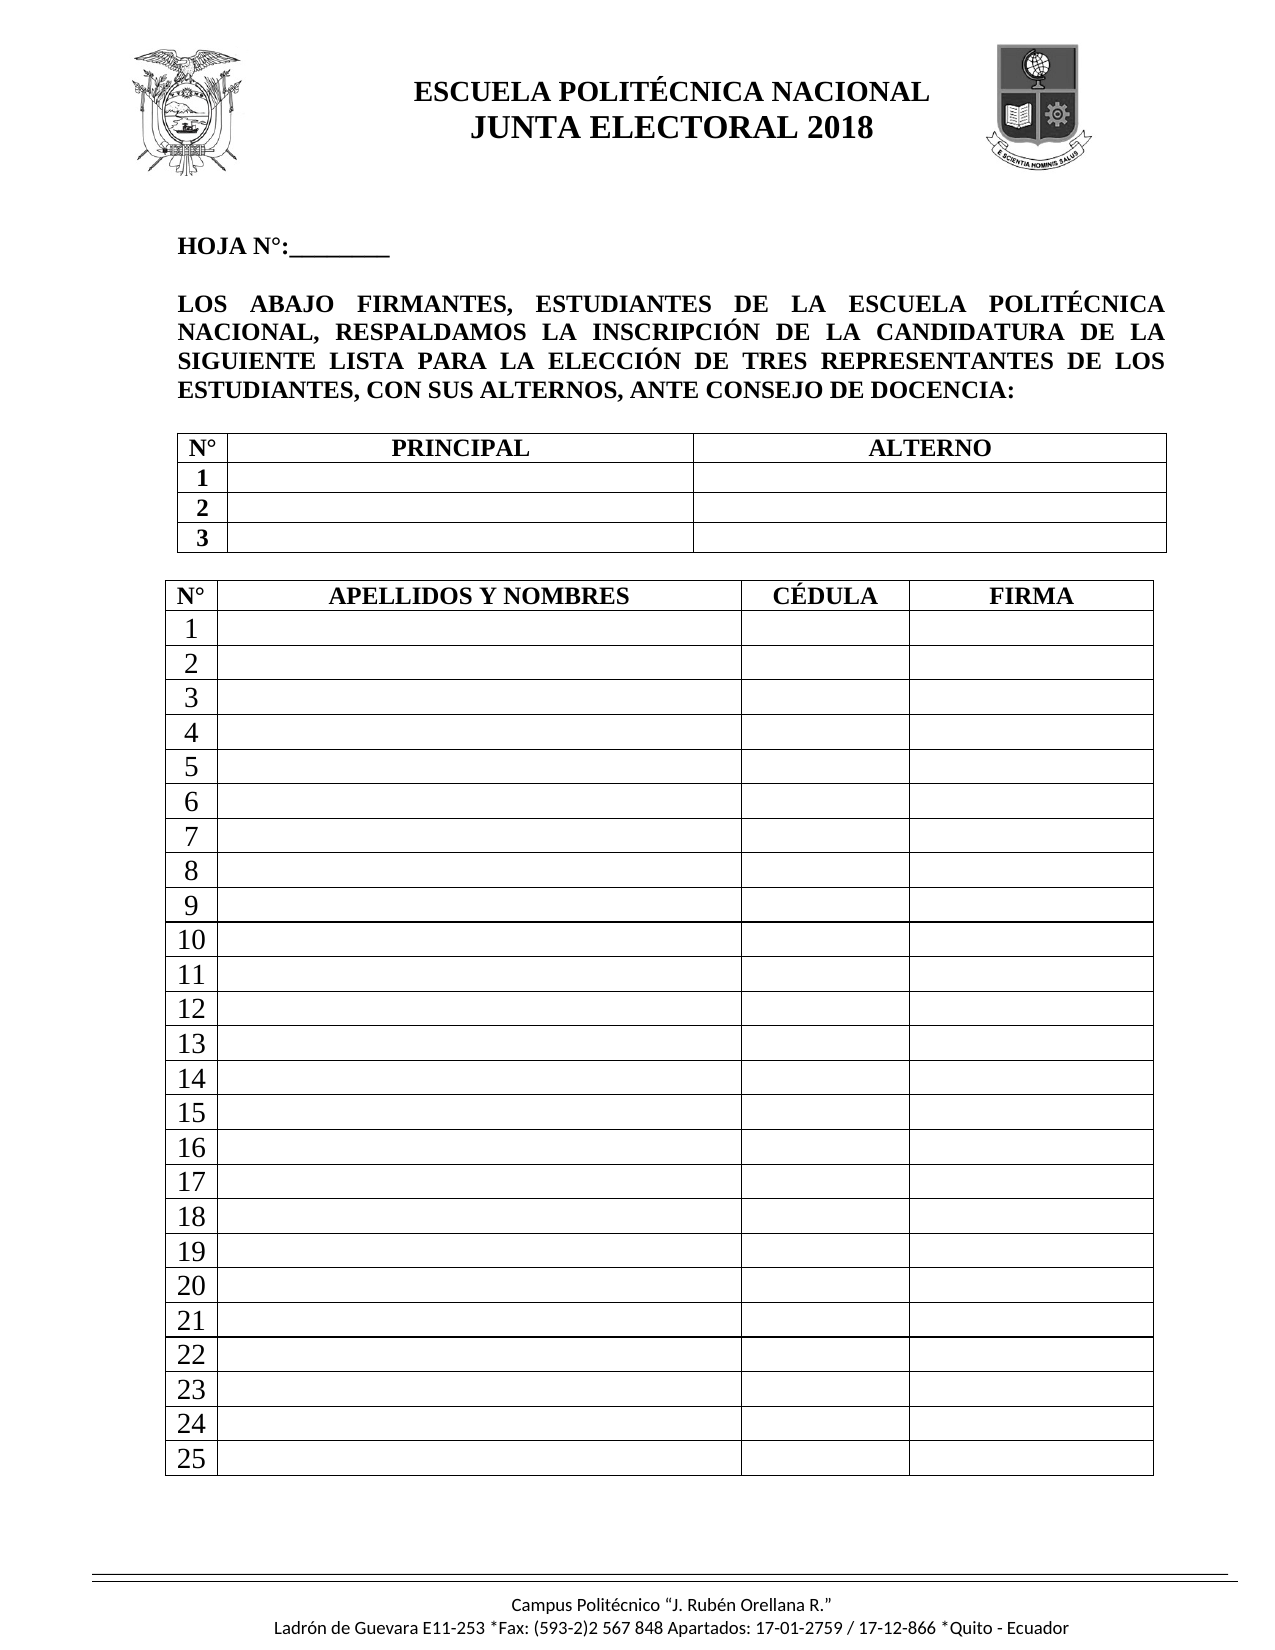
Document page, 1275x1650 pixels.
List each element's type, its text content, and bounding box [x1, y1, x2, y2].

table_cell [218, 680, 741, 714]
table_cell [218, 853, 741, 887]
table_cell [910, 611, 1153, 645]
table_cell [218, 1338, 741, 1371]
table_cell [218, 1372, 741, 1406]
table_cell 8 [166, 853, 217, 887]
table_cell 17 [166, 1165, 217, 1198]
table_cell [742, 819, 909, 852]
table_cell [694, 463, 1166, 492]
table_cell [218, 750, 741, 783]
table_cell [742, 992, 909, 1025]
table_cell [742, 646, 909, 679]
table_cell 6 [166, 784, 217, 818]
table_cell [910, 1338, 1153, 1371]
table_cell [910, 992, 1153, 1025]
table_cell [218, 888, 741, 921]
table_cell [742, 853, 909, 887]
table_cell 11 [166, 957, 217, 991]
text HOJA N°:________ [177, 231, 1167, 260]
table_cell [742, 1095, 909, 1129]
table_cell [910, 1095, 1153, 1129]
table_cell [228, 463, 693, 492]
table_cell 24 [166, 1407, 217, 1440]
table_cell [910, 888, 1153, 921]
table_cell [742, 750, 909, 783]
table_cell [910, 1165, 1153, 1198]
table_cell [910, 784, 1153, 818]
table_cell 10 [166, 923, 217, 956]
table_cell 14 [166, 1061, 217, 1094]
table_cell [742, 1441, 909, 1475]
table_cell 4 [166, 715, 217, 748]
table_cell [218, 1199, 741, 1233]
table_cell [742, 784, 909, 818]
table_cell [742, 1130, 909, 1163]
table_cell [228, 493, 693, 522]
table_header PRINCIPAL [228, 434, 693, 462]
table_cell [218, 1130, 741, 1163]
picture [975, 37, 1106, 176]
table_header FIRMA [910, 581, 1153, 610]
table_cell [218, 992, 741, 1025]
table_cell [742, 957, 909, 991]
table_cell [742, 1268, 909, 1302]
table_cell [742, 611, 909, 645]
table_cell [742, 680, 909, 714]
table_cell [910, 1026, 1153, 1060]
table_cell [218, 1165, 741, 1198]
table_cell [742, 715, 909, 748]
table_cell [742, 1303, 909, 1336]
table_cell [228, 523, 693, 552]
table_cell [742, 1061, 909, 1094]
table_cell 7 [166, 819, 217, 852]
table_cell 3 [178, 523, 227, 552]
table_cell [910, 1372, 1153, 1406]
table_cell [742, 923, 909, 956]
table_cell [218, 819, 741, 852]
table_cell [910, 1234, 1153, 1267]
table_cell [218, 611, 741, 645]
table_cell 19 [166, 1234, 217, 1267]
table_cell [742, 1165, 909, 1198]
table_cell [910, 819, 1153, 852]
table_cell 22 [166, 1338, 217, 1371]
table_cell [910, 1199, 1153, 1233]
table_cell 21 [166, 1303, 217, 1336]
table_cell [742, 1026, 909, 1060]
table_cell [910, 1303, 1153, 1336]
table_cell [910, 1061, 1153, 1094]
table_cell [218, 646, 741, 679]
table_cell [742, 1338, 909, 1371]
table_cell [910, 1268, 1153, 1302]
text LOS ABAJO FIRMANTES, ESTUDIANTES DE LA ESCUELA POLITÉCNICA NACIONAL, RESPALDAMOS LA INSCRIPCIÓN DE LA CANDIDATURA DE LA SIGUIENTE LISTA PARA LA ELECCIÓN DE TRES REPRESENTANTES DE LOS ESTUDIANTES, CON SUS ALTERNOS, ANTE CONSEJO DE DOCENCIA: [177, 289, 1167, 404]
table_cell [218, 715, 741, 748]
table_cell [218, 1026, 741, 1060]
table_cell [218, 1441, 741, 1475]
table_header CÉDULA [742, 581, 909, 610]
table_cell [218, 1061, 741, 1094]
table_cell [910, 853, 1153, 887]
table_cell 3 [166, 680, 217, 714]
table_cell [218, 923, 741, 956]
table_cell [218, 1234, 741, 1267]
table_cell [218, 784, 741, 818]
table_header APELLIDOS Y NOMBRES [218, 581, 741, 610]
table_cell 2 [178, 493, 227, 522]
table_cell [910, 957, 1153, 991]
table_cell 18 [166, 1199, 217, 1233]
table_cell [218, 1268, 741, 1302]
table_cell [742, 1199, 909, 1233]
table_header N° [166, 581, 217, 610]
table_cell [910, 1441, 1153, 1475]
table_cell 13 [166, 1026, 217, 1060]
table_header ALTERNO [694, 434, 1166, 462]
table_cell [742, 888, 909, 921]
table_cell [910, 715, 1153, 748]
table_cell [218, 957, 741, 991]
table_cell [218, 1095, 741, 1129]
table_cell [910, 1407, 1153, 1440]
table_cell [694, 523, 1166, 552]
table_cell [910, 923, 1153, 956]
table_cell 5 [166, 750, 217, 783]
table_cell 2 [166, 646, 217, 679]
table_cell [910, 1130, 1153, 1163]
table_cell 9 [166, 888, 217, 921]
table_cell [694, 493, 1166, 522]
table_cell 25 [166, 1441, 217, 1475]
picture [123, 46, 250, 178]
table_cell 20 [166, 1268, 217, 1302]
table_cell [910, 750, 1153, 783]
table_cell [218, 1303, 741, 1336]
table_cell [218, 1407, 741, 1440]
table_cell [742, 1372, 909, 1406]
table_cell [910, 646, 1153, 679]
table_cell [910, 680, 1153, 714]
table_header N° [178, 434, 227, 462]
table_cell 23 [166, 1372, 217, 1406]
table_cell [742, 1407, 909, 1440]
table_cell 16 [166, 1130, 217, 1163]
table_cell 12 [166, 992, 217, 1025]
table_cell 1 [178, 463, 227, 492]
table_cell 15 [166, 1095, 217, 1129]
table_cell [742, 1234, 909, 1267]
table_cell 1 [166, 611, 217, 645]
